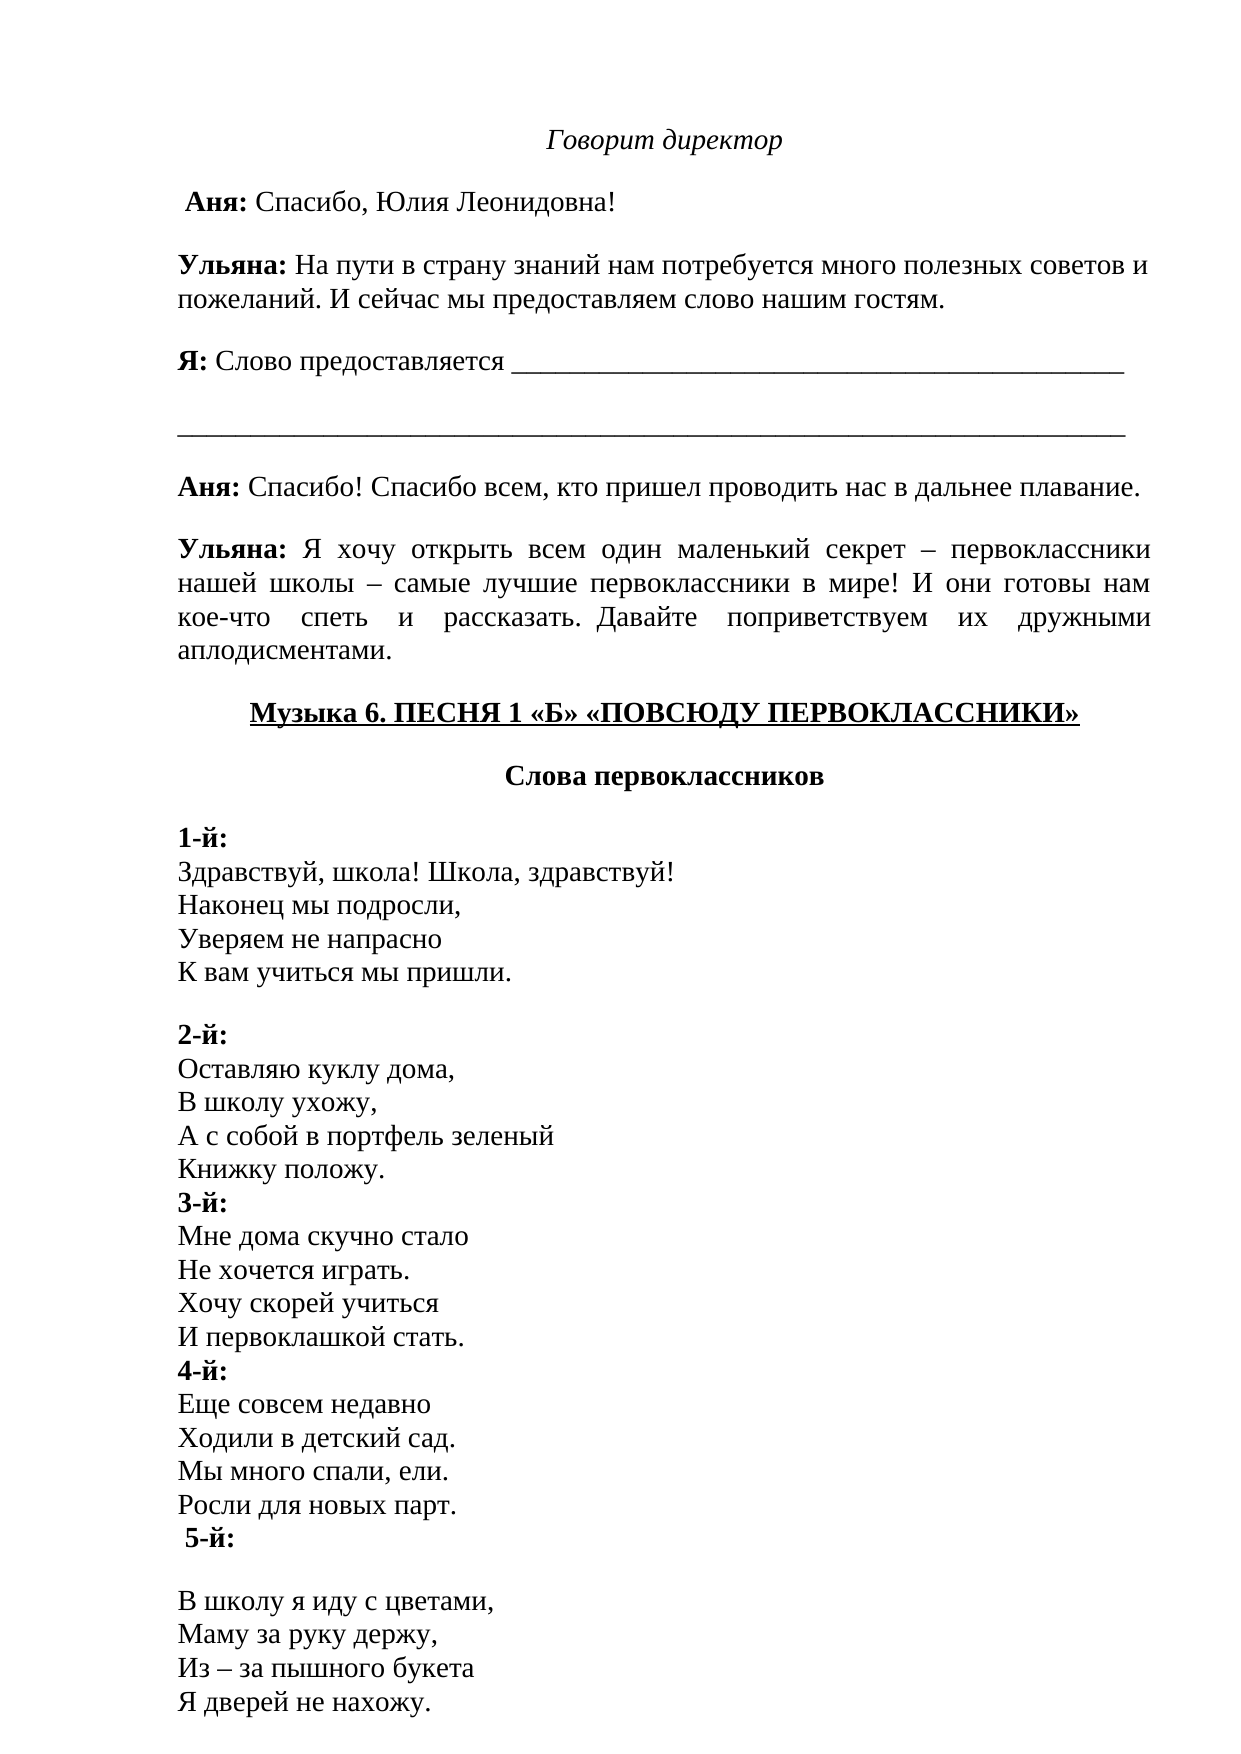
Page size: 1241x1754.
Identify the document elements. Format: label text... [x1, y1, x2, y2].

text Я: Слово предоставляется __________________________________________ [177, 343, 1152, 377]
text Говорит директор [177, 122, 1152, 155]
text Росли для новых парт. [177, 1487, 1152, 1520]
text Не хочется играть. [177, 1252, 1152, 1286]
text Мы много спали, ели. [177, 1453, 1152, 1487]
text Еще совсем недавно [177, 1386, 1152, 1420]
text Мне дома скучно стало [177, 1218, 1152, 1252]
text В школу ухожу, [177, 1084, 1152, 1118]
text Оставляю куклу дома, [177, 1051, 1152, 1084]
text 2-й: [177, 1017, 1152, 1051]
text 4-й: [177, 1353, 1152, 1386]
text Музыка 6. ПЕСНЯ 1 «Б» «ПОВСЮДУ ПЕРВОКЛАССНИКИ» [177, 695, 1152, 728]
text 3-й: [177, 1185, 1152, 1218]
text Аня: Спасибо! Спасибо всем, кто пришел проводить нас в дальнее плавание. [177, 469, 1152, 502]
text Хочу скорей учиться [177, 1286, 1152, 1319]
text Ходили в детский сад. [177, 1420, 1152, 1453]
text Аня: Спасибо, Юлия Леонидовна! [177, 184, 1152, 218]
text А с собой в портфель зеленый [177, 1118, 1152, 1151]
text Ульяна: На пути в страну знаний нам потребуется много полезных советов и пожеланий. И сейчас мы предоставляем слово нашим гостям. [177, 247, 1152, 314]
text 1-й: Здравствуй, школа! Школа, здравствуй! Наконец мы подросли, Уверяем не напрасно К вам учиться мы пришли. [177, 820, 1152, 988]
text В школу я иду с цветами, Маму за руку держу, Из – за пышного букета Я дверей не нахожу. [177, 1583, 1152, 1717]
text Слова первоклассников [177, 758, 1152, 791]
text И первоклашкой стать. [177, 1319, 1152, 1353]
text _________________________________________________________________ [177, 406, 1152, 440]
text Книжку положу. [177, 1151, 1152, 1185]
text Ульяна: Я хочу открыть всем один маленький секрет – первоклассники нашей школы – самые лучшие первоклассники в мире! И они готовы нам кое-что спеть и рассказать. Давайте поприветствуем их дружными аплодисментами. [177, 532, 1152, 666]
text 5-й: [177, 1520, 1152, 1554]
